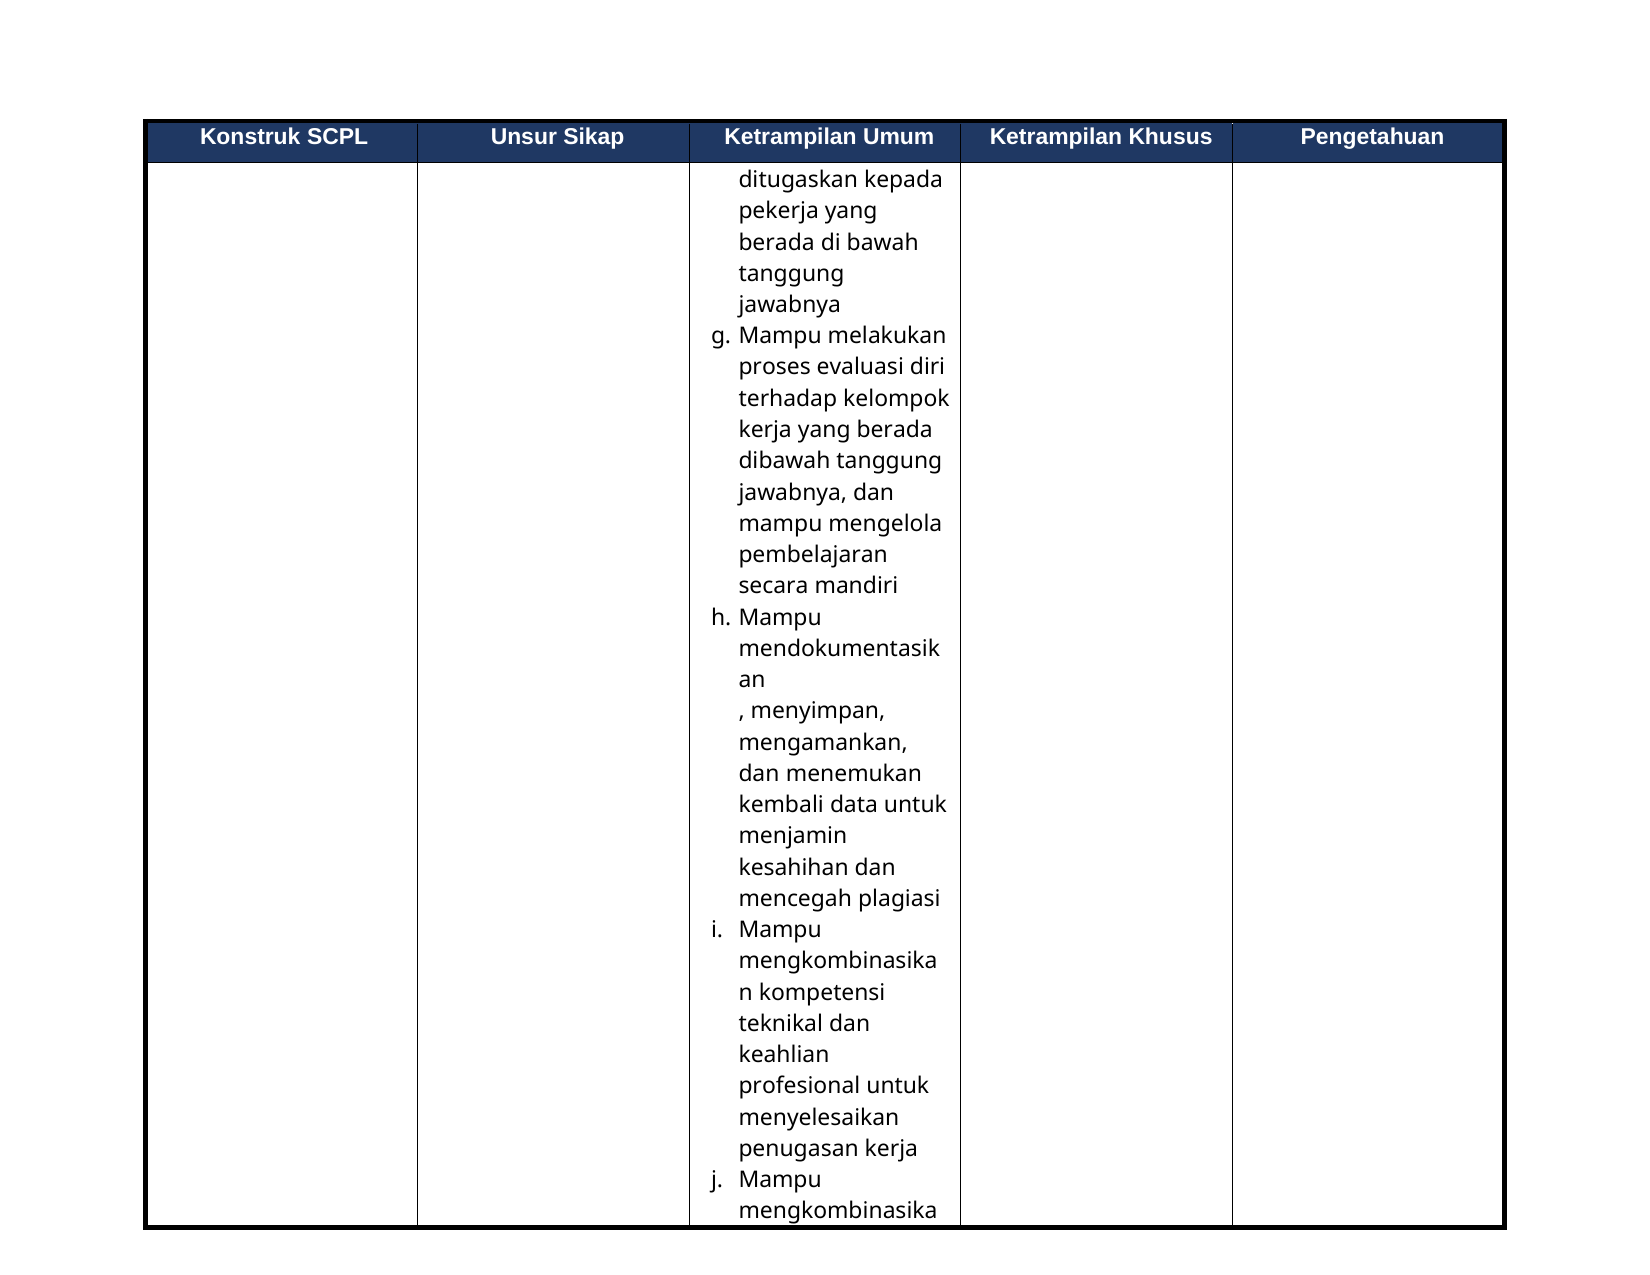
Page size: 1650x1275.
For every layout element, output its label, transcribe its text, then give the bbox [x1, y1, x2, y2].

table_cell [961, 163, 1232, 1225]
table_header Ketrampilan Umum [690, 123, 960, 162]
table_cell [148, 163, 417, 1225]
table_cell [690, 163, 960, 1225]
table_header Konstruk SCPL [148, 123, 417, 162]
table_cell [1233, 163, 1502, 1225]
table_header Ketrampilan Khusus [961, 123, 1232, 162]
table_header Pengetahuan [1233, 123, 1502, 162]
table_cell [418, 163, 689, 1225]
table_header Unsur Sikap [418, 123, 689, 162]
